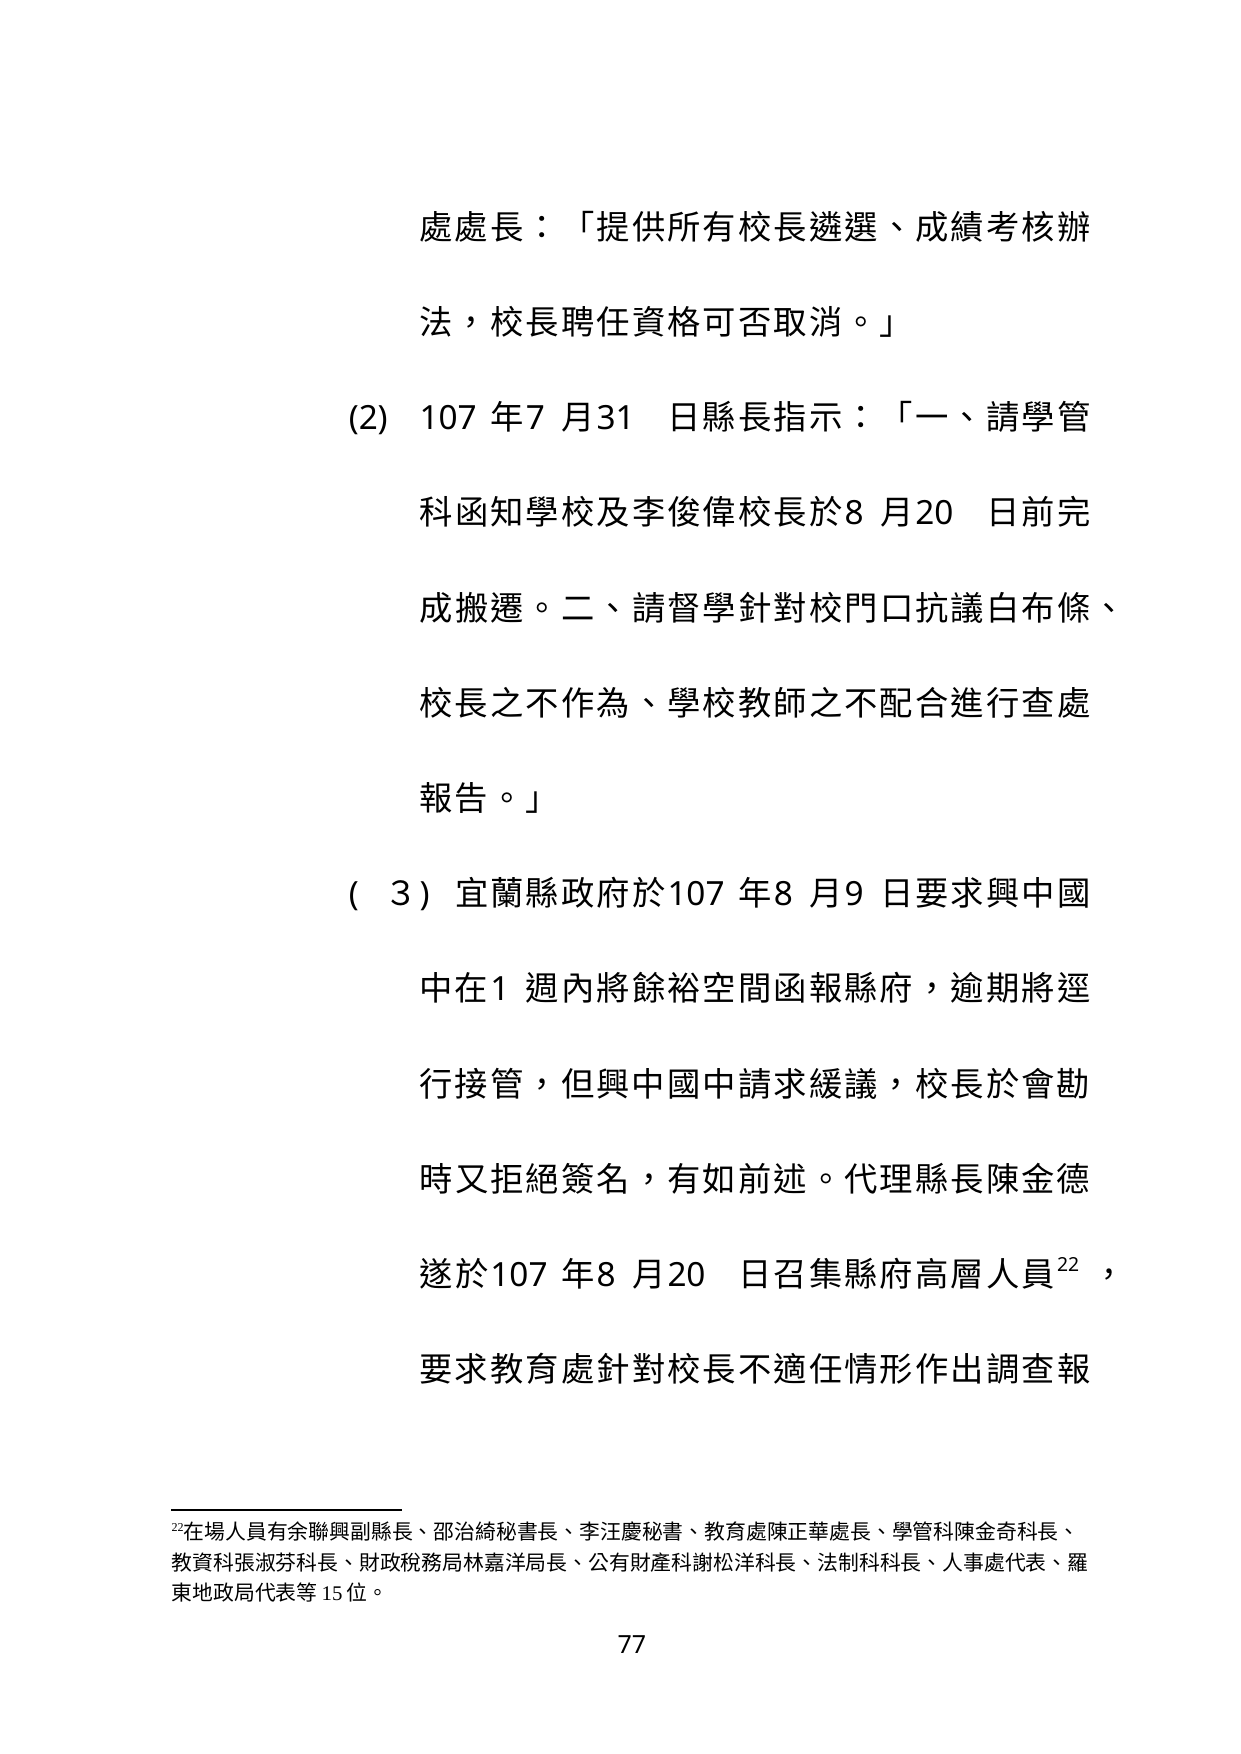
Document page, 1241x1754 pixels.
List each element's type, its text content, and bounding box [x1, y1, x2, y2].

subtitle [313, 177, 1092, 368]
subtitle 107年7月31日縣長指示：「一、請學管科函知學校及李俊偉校長於8月20日前完成搬遷。二、請督學針對校門口抗議白布條、校長之不作為、學校教師之不配合進行查處報告。」 [313, 368, 1092, 844]
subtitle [313, 844, 1092, 1415]
